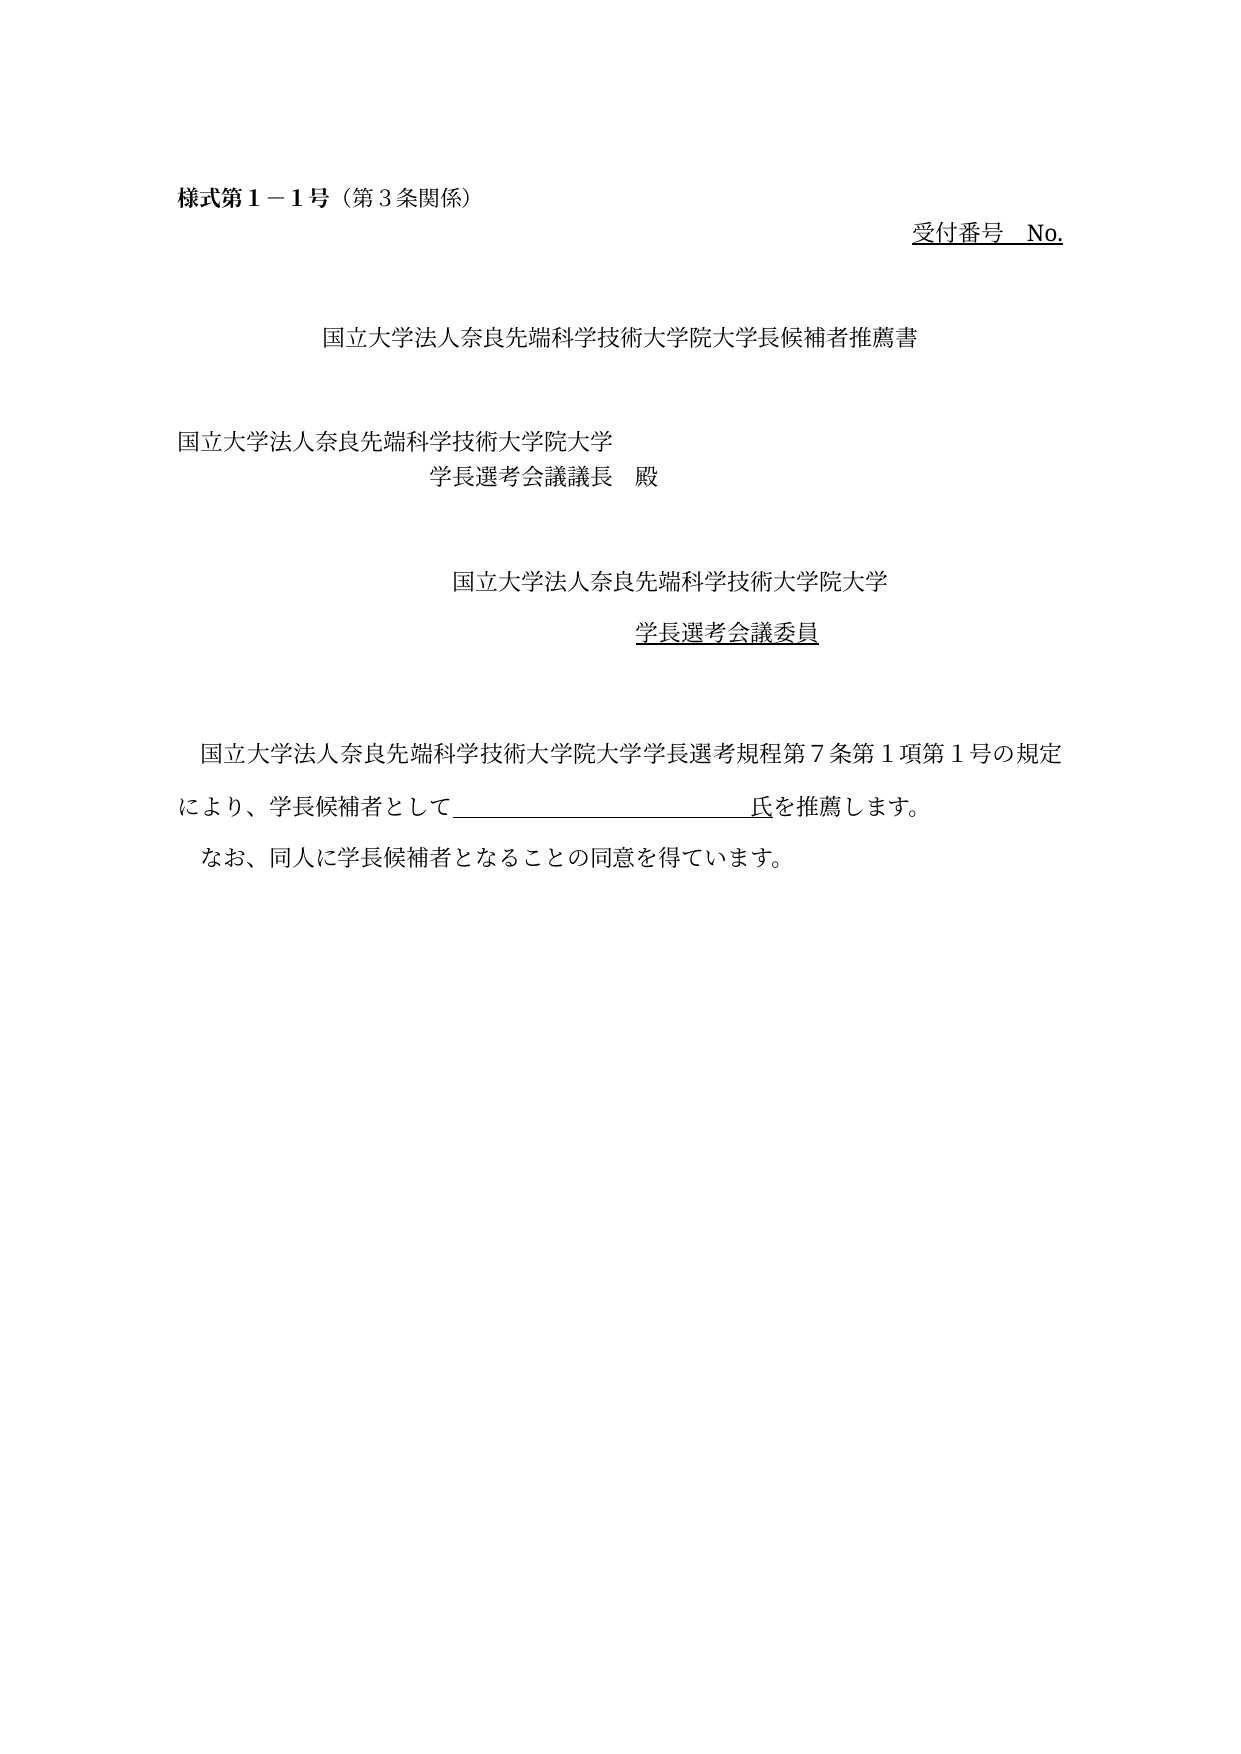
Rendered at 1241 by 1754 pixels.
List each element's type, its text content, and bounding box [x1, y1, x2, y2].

text 学長選考会議委員 [177, 614, 1063, 649]
text 様式第１－１号（第３条関係） [177, 179, 1063, 214]
text 国立大学法人奈良先端科学技術大学院大学 [177, 563, 1063, 598]
text 学長選考会議議長 殿 [177, 458, 1063, 493]
text 国立大学法人奈良先端科学技術大学院大学長候補者推薦書 [177, 319, 1063, 353]
text なお、同人に学長候補者となることの同意を得ています。 [177, 839, 1063, 874]
text 受付番号 No. [177, 214, 1063, 249]
text 国立大学法人奈良先端科学技術大学院大学 [177, 423, 1063, 458]
text 国立大学法人奈良先端科学技術大学院大学学長選考規程第７条第１項第１号の規定により、学長候補者として 氏を推薦します。 [177, 735, 1063, 823]
